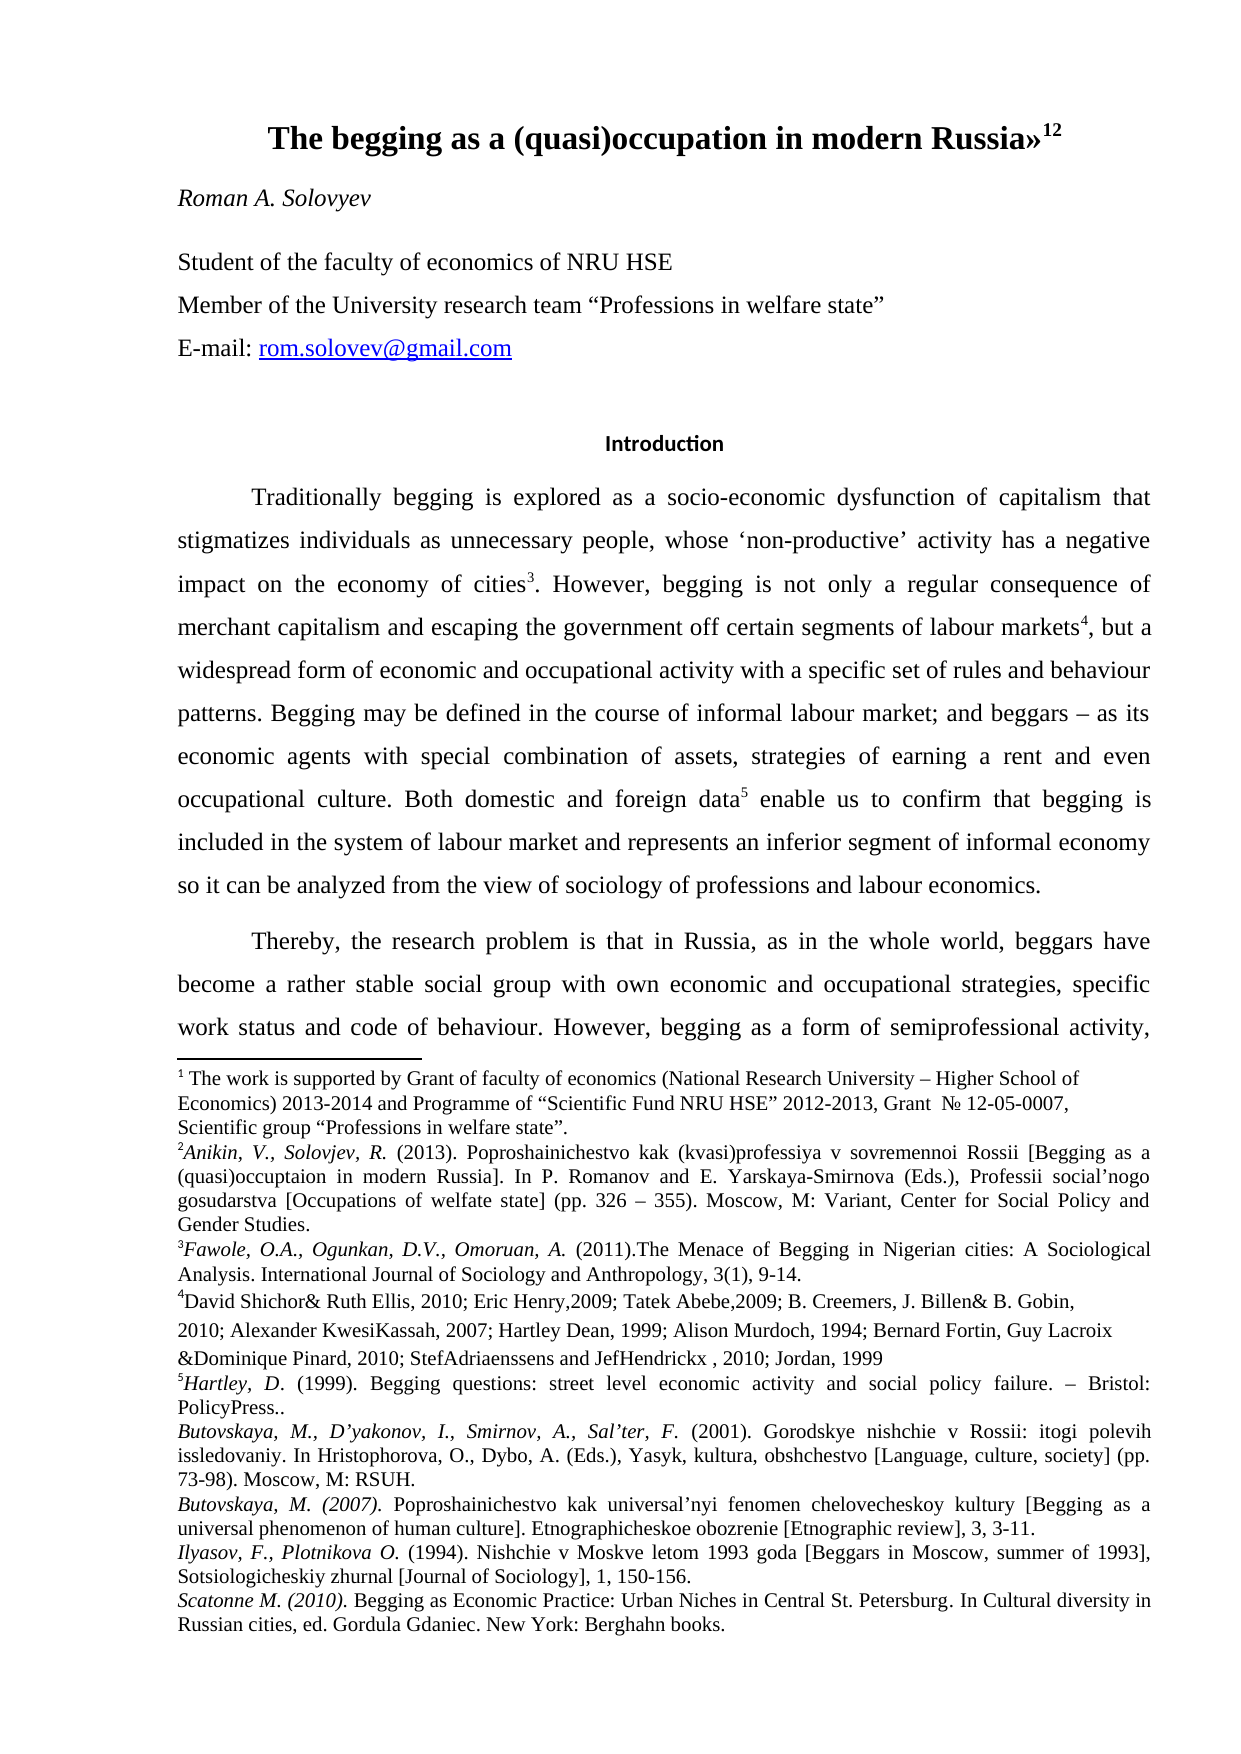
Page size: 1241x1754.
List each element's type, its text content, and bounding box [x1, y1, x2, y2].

text The begging as a (quasi)occupation in modern Russia» [177, 118, 1152, 156]
text Introduction [177, 429, 1152, 457]
text Thereby, the research problem is that in Russia, as in the whole world, beggars have become a rather stable social group with own economic and occupational strategies, specific work status and code of behaviour. However, begging as a form of semiprofessional activity, firstly, has ‘parasitic’ nature and, secondly, may be the object of downward occupational mobility for members of other professional groups. All that have an adverse effect on labour potential of the economy. In this regard an empirical analysis of the problem allows us not only to study the phenomenon within the new perspective, connected with the concept of professional groups, but also to suggest some critics about regulation of this activity. [177, 926, 1152, 1041]
text Roman A. Solovyev [177, 183, 1152, 212]
text Member of the University research team “Professions in welfare state” [177, 290, 1152, 319]
text E-mail: rom.solovev@gmail.com [177, 333, 1152, 362]
text Traditionally begging is explored as a socio-economic dysfunction of capitalism that stigmatizes individuals as unnecessary people, whose ‘non-productive’ activity has a negative impact on the economy of cities. However, begging is not only a regular consequence of merchant capitalism and escaping the government off certain segments of labour markets, but a widespread form of economic and occupational activity with a specific set of rules and behaviour patterns. Begging may be defined in the course of informal labour market; and beggars – as its economic agents with special combination of assets, strategies of earning a rent and even occupational culture. Both domestic and foreign data enable us to confirm that begging is included in the system of labour market and represents an inferior segment of informal economy so it can be analyzed from the view of sociology of professions and labour economics. [177, 482, 1152, 899]
text Student of the faculty of economics of NRU HSE [177, 247, 1152, 276]
